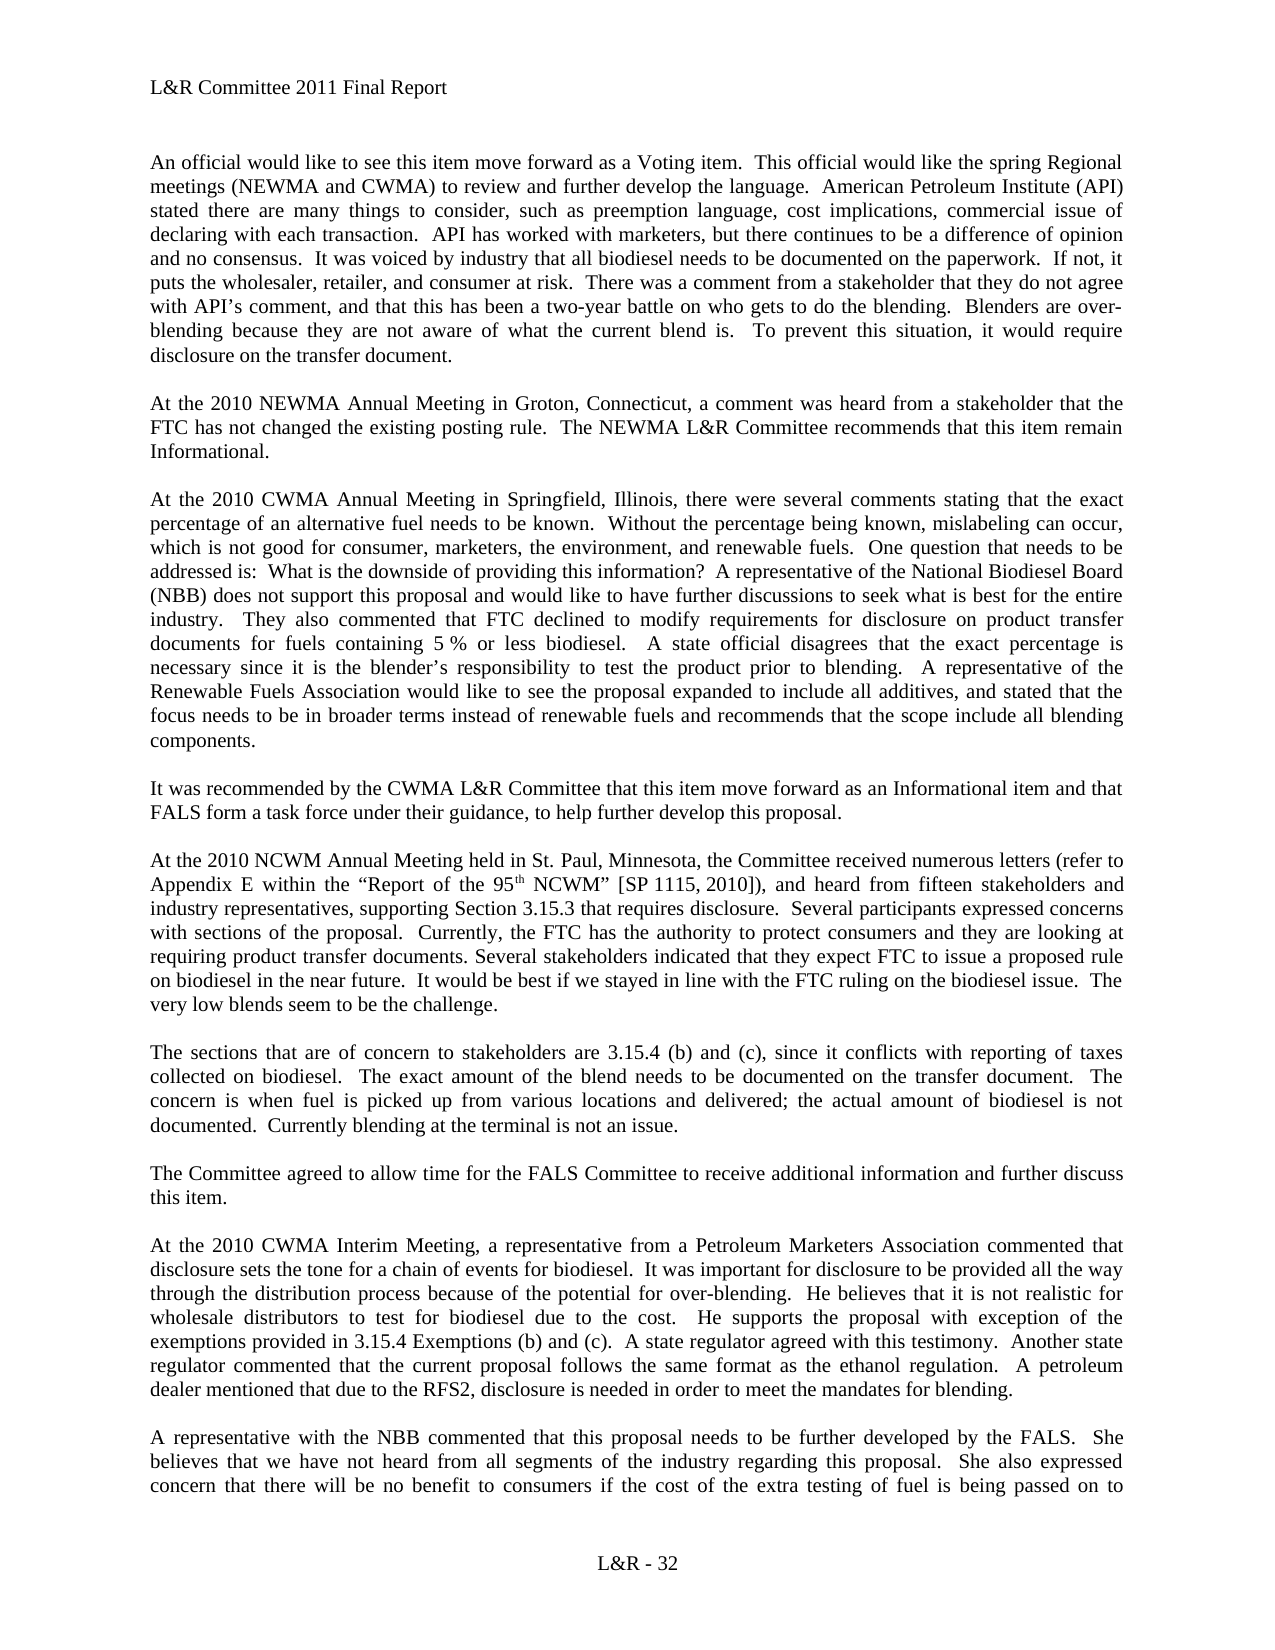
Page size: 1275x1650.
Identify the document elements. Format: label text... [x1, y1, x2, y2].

text At the 2010 NCWM Annual Meeting held in St. Paul, Minnesota, the Committee received numerous letters (refer to Appendix E within the “Report of the 95th NCWM” [SP 1115, 2010]), and heard from fifteen stakeholders and industry representatives, supporting Section 3.15.3 that requires disclosure. Several participants expressed concerns with sections of the proposal. Currently, the FTC has the authority to protect consumers and they are looking at requiring product transfer documents. Several stakeholders indicated that they expect FTC to issue a proposed rule on biodiesel in the near future. It would be best if we stayed in line with the FTC ruling on the biodiesel issue. The very low blends seem to be the challenge. [150, 848, 1125, 1016]
text At the 2010 CWMA Annual Meeting in Springfield, Illinois, there were several comments stating that the exact percentage of an alternative fuel needs to be known. Without the percentage being known, mislabeling can occur, which is not good for consumer, marketers, the environment, and renewable fuels. One question that needs to be addressed is: What is the downside of providing this information? A representative of the National Biodiesel Board (NBB) does not support this proposal and would like to have further discussions to seek what is best for the entire industry. They also commented that FTC declined to modify requirements for disclosure on product transfer documents for fuels containing 5 % or less biodiesel. A state official disagrees that the exact percentage is necessary since it is the blender’s responsibility to test the product prior to blending. A representative of the Renewable Fuels Association would like to see the proposal expanded to include all additives, and stated that the focus needs to be in broader terms instead of renewable fuels and recommends that the scope include all blending components. [150, 487, 1125, 752]
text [150, 1425, 1125, 1497]
text The Committee agreed to allow time for the FALS Committee to receive additional information and further discuss this item. [150, 1161, 1125, 1209]
text The sections that are of concern to stakeholders are 3.15.4 (b) and (c), since it conflicts with reporting of taxes collected on biodiesel. The exact amount of the blend needs to be documented on the transfer document. The concern is when fuel is picked up from various locations and delivered; the actual amount of biodiesel is not documented. Currently blending at the terminal is not an issue. [150, 1040, 1125, 1137]
text An official would like to see this item move forward as a Voting item. This official would like the spring Regional meetings (NEWMA and CWMA) to review and further develop the language. American Petroleum Institute (API) stated there are many things to consider, such as preemption language, cost implications, commercial issue of declaring with each transaction. API has worked with marketers, but there continues to be a difference of opinion and no consensus. It was voiced by industry that all biodiesel needs to be documented on the paperwork. If not, it puts the wholesaler, retailer, and consumer at risk. There was a comment from a stakeholder that they do not agree with API’s comment, and that this has been a two-year battle on who gets to do the blending. Blenders are over-blending because they are not aware of what the current blend is. To prevent this situation, it would require disclosure on the transfer document. [150, 150, 1125, 367]
text It was recommended by the CWMA L&R Committee that this item move forward as an Informational item and that FALS form a task force under their guidance, to help further develop this proposal. [150, 776, 1125, 824]
text At the 2010 CWMA Interim Meeting, a representative from a Petroleum Marketers Association commented that disclosure sets the tone for a chain of events for biodiesel. It was important for disclosure to be provided all the way through the distribution process because of the potential for over-blending. He believes that it is not realistic for wholesale distributors to test for biodiesel due to the cost. He supports the proposal with exception of the exemptions provided in 3.15.4 Exemptions (b) and (c). A state regulator agreed with this testimony. Another state regulator commented that the current proposal follows the same format as the ethanol regulation. A petroleum dealer mentioned that due to the RFS2, disclosure is needed in order to meet the mandates for blending. [150, 1233, 1125, 1401]
text At the 2010 NEWMA Annual Meeting in Groton, Connecticut, a comment was heard from a stakeholder that the FTC has not changed the existing posting rule. The NEWMA L&R Committee recommends that this item remain Informational. [150, 391, 1125, 463]
